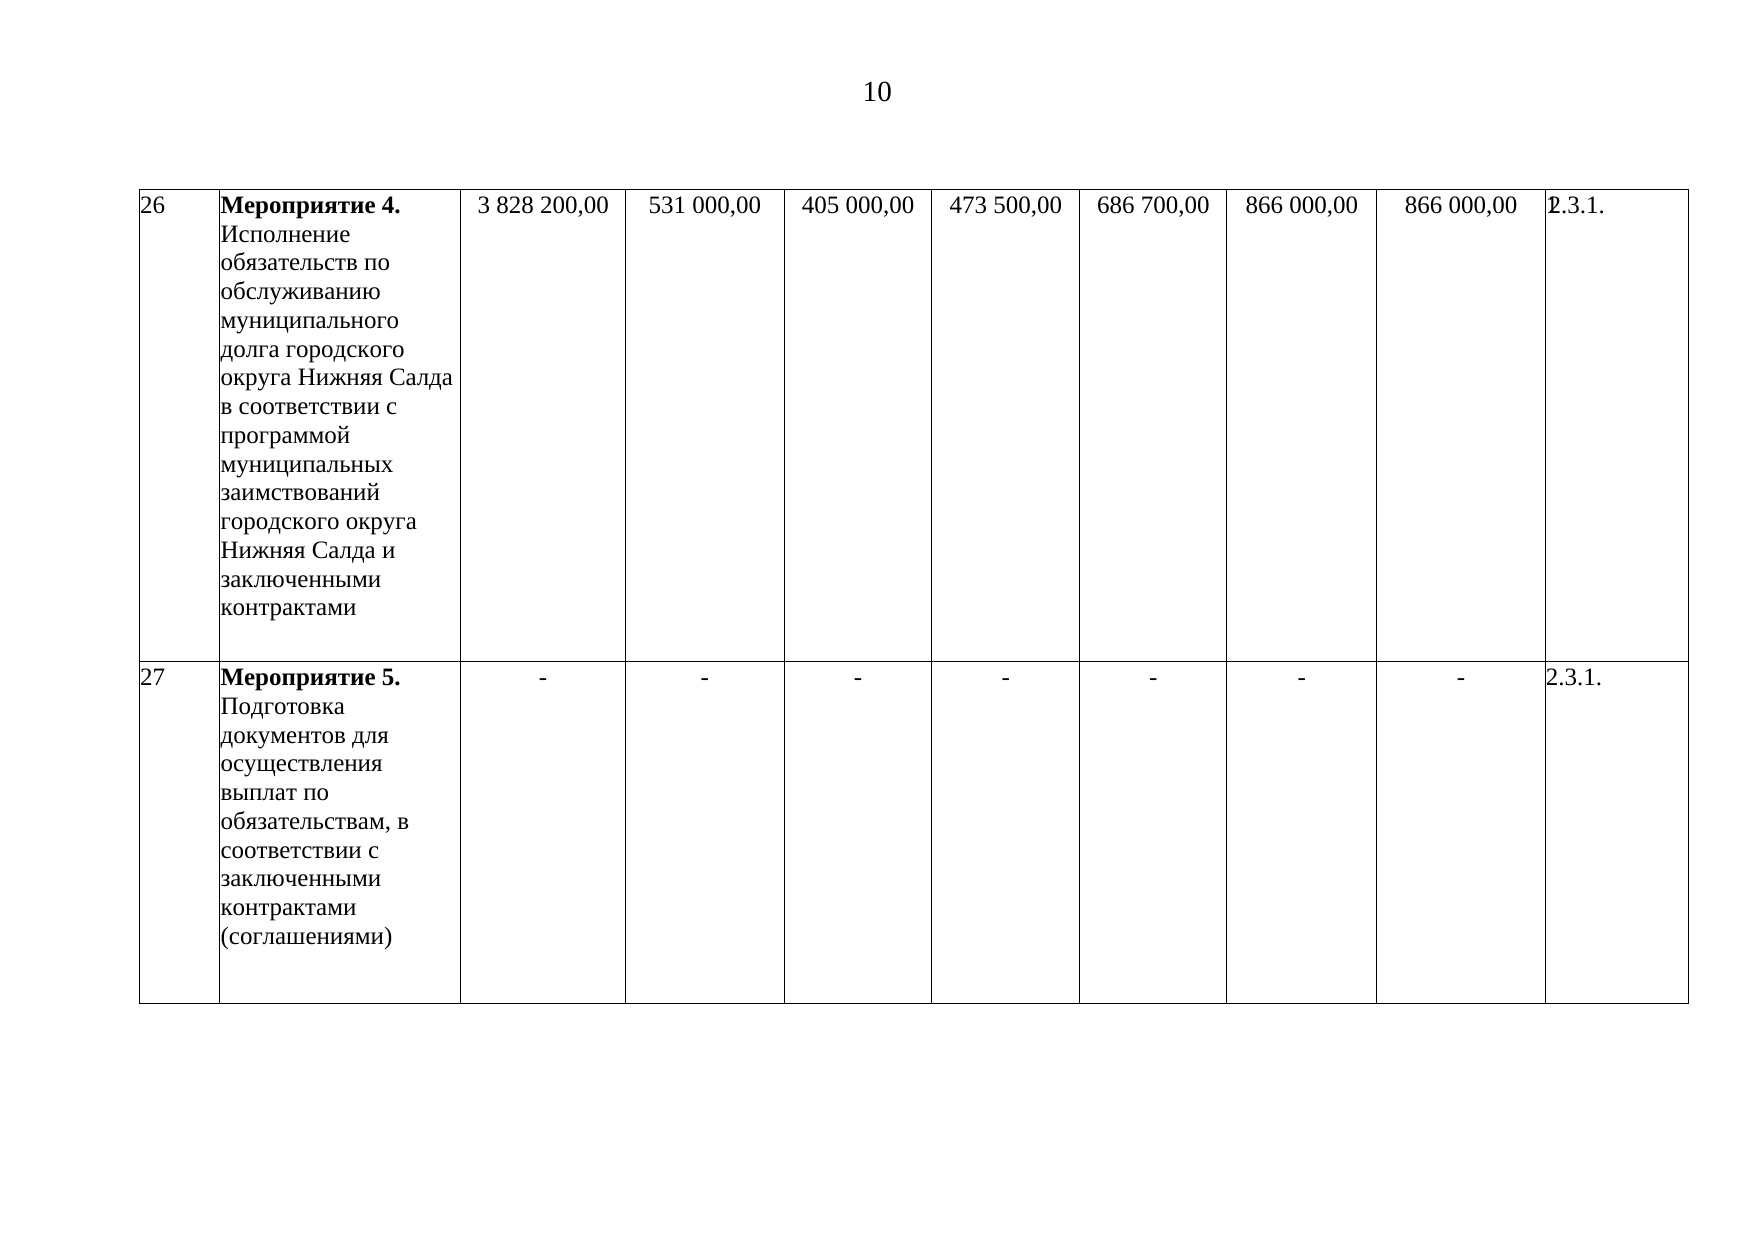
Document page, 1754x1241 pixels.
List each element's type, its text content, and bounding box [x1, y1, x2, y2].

table_cell - [626, 662, 784, 1003]
table_cell 2.3.1. [1548, 190, 1688, 661]
table_cell 27 [140, 662, 219, 1003]
table_cell 531 000,00 [626, 190, 784, 661]
table_cell - [932, 662, 1079, 1003]
table_cell 405 000,00 [785, 190, 931, 661]
table_cell Мероприятие 5. Подготовка документов для осуществления выплат по обязательствам, в соответствии с заключенными контрактами (соглашениями) [220, 662, 460, 1003]
table_cell 866 000,00 [1377, 190, 1545, 661]
table_cell - [785, 662, 931, 1003]
table_cell - [1377, 662, 1545, 1003]
table_cell 686 700,00 [1080, 190, 1226, 661]
table_cell 26 [140, 190, 219, 661]
table_cell 3 828 200,00 [461, 190, 625, 661]
table_cell - [1227, 662, 1376, 1003]
table_cell 866 000,00 [1227, 190, 1376, 661]
table_cell Мероприятие 4. Исполнение обязательств по обслуживанию муниципального долга городского округа Нижняя Салда в соответствии с программой муниципальных заимствований городского округа Нижняя Салда и заключенными контрактами [220, 190, 460, 661]
table_cell - [461, 662, 625, 1003]
table_cell 473 500,00 [932, 190, 1079, 661]
table_cell - [1080, 662, 1226, 1003]
table_cell 2.3.1. [1546, 662, 1688, 1003]
